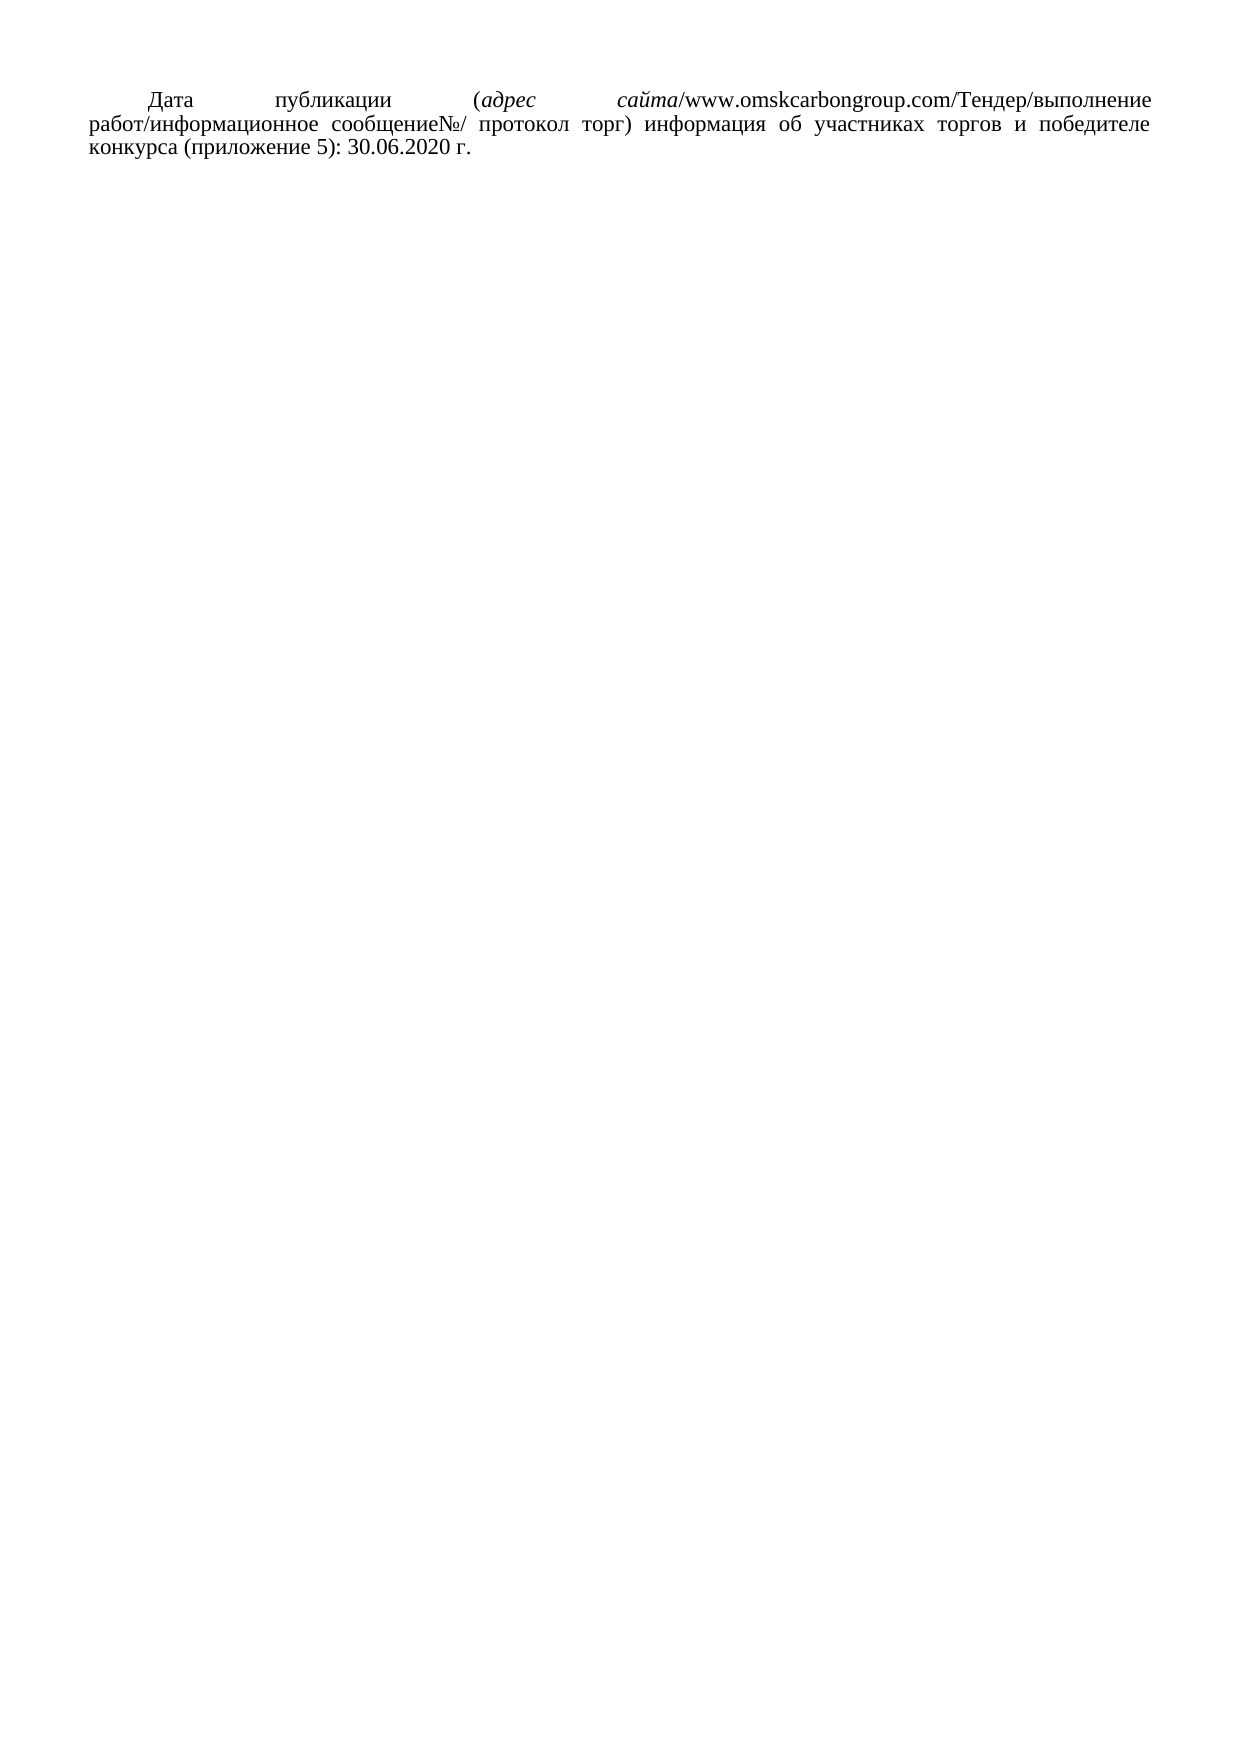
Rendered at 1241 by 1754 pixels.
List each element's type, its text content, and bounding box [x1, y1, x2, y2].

text Дата публикации (адрес сайта/www.omskcarbongroup.com/Тендер/выполнение работ/информационное сообщение№/ протокол торг) информация об участниках торгов и победителе конкурса (приложение 5): 30.06.2020 г. [89, 89, 1152, 159]
